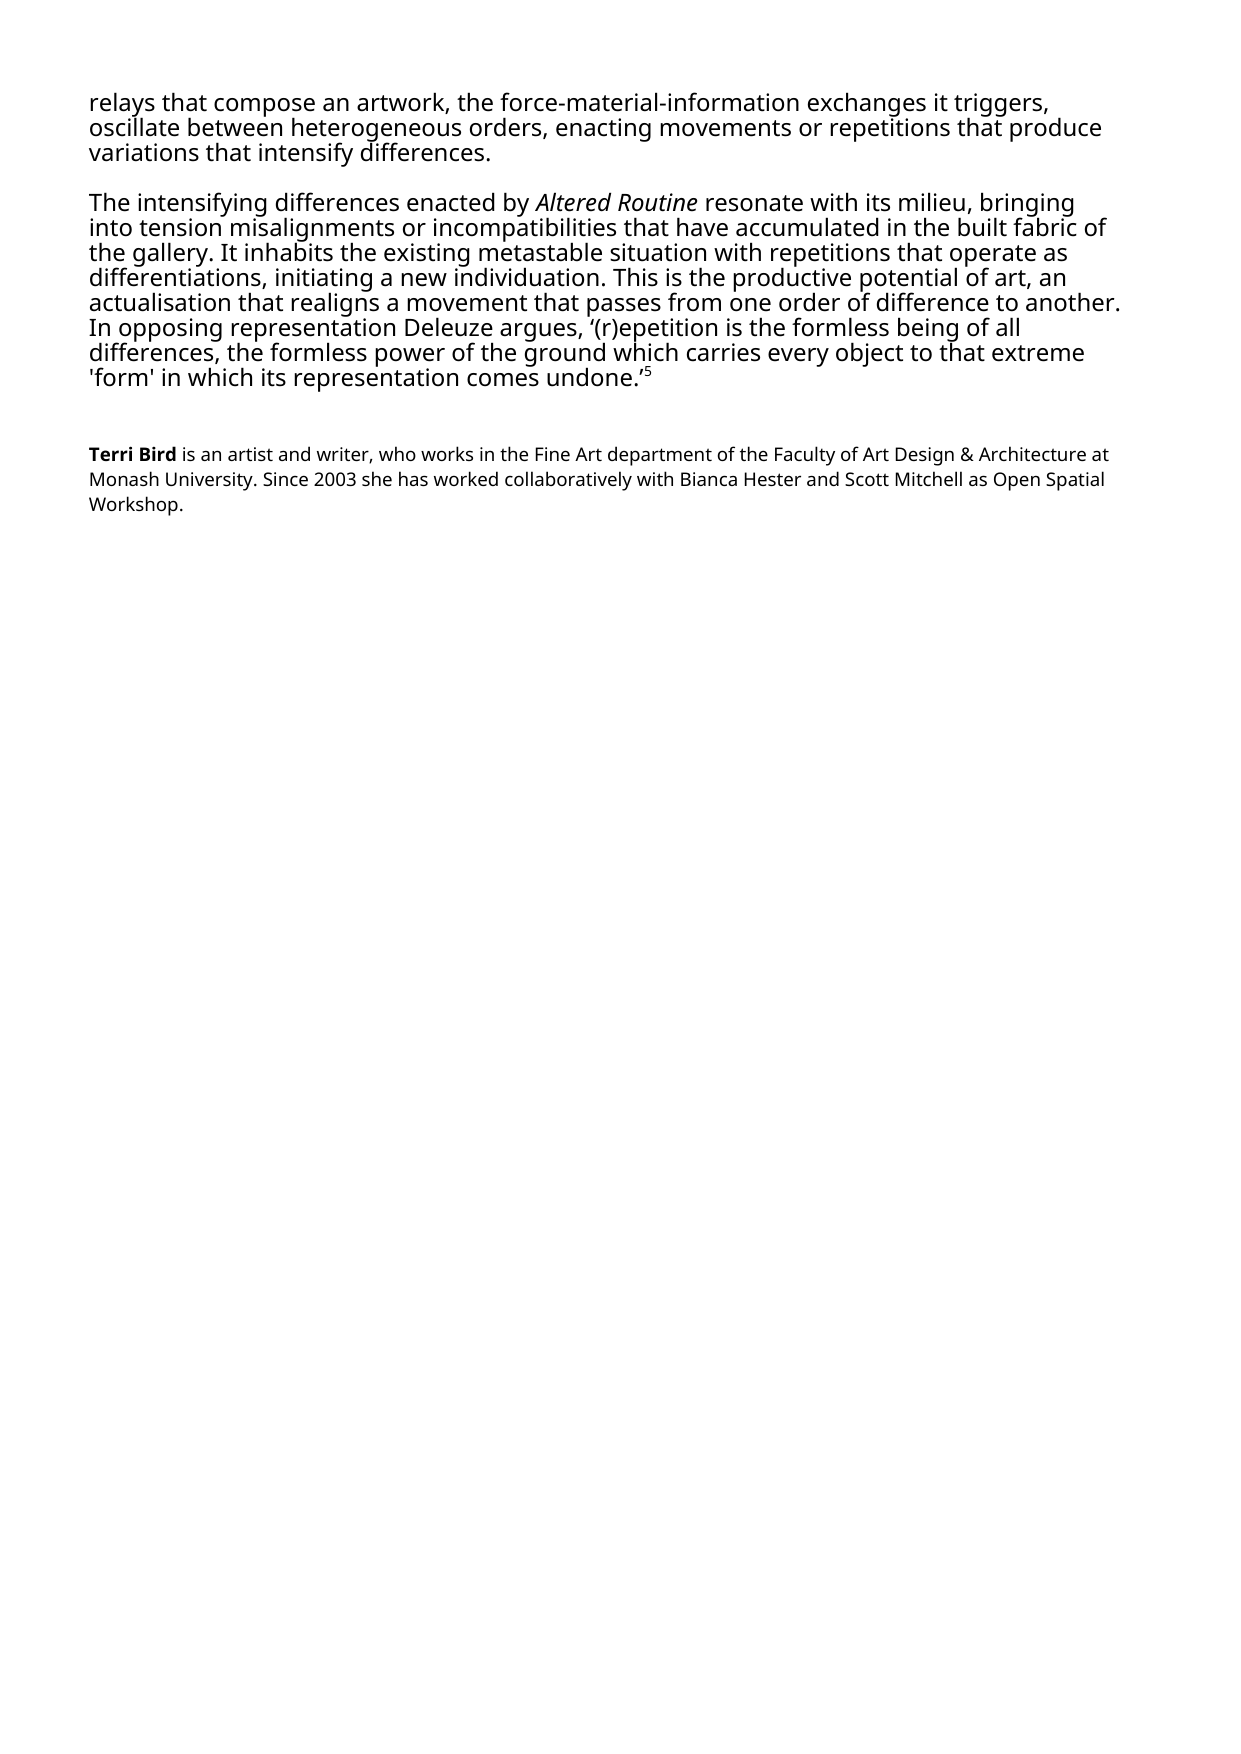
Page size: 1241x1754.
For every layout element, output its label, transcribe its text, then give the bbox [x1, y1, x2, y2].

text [89, 92, 1122, 167]
text Terri Bird is an artist and writer, who works in the Fine Art department of the Faculty of Art Design & Architecture at Monash University. Since 2003 she has worked collaboratively with Bianca Hester and Scott Mitchell as Open Spatial Workshop. [89, 442, 1122, 517]
text The intensifying differences enacted by Altered Routine resonate with its milieu, bringing into tension misalignments or incompatibilities that have accumulated in the built fabric of the gallery. It inhabits the existing metastable situation with repetitions that operate as differentiations, initiating a new individuation. This is the productive potential of art, an actualisation that realigns a movement that passes from one order of difference to another. In opposing representation Deleuze argues, ‘(r)epetition is the formless being of all differences, the formless power of the ground which carries every object to that extreme 'form' in which its representation comes undone.’ [89, 192, 1122, 392]
